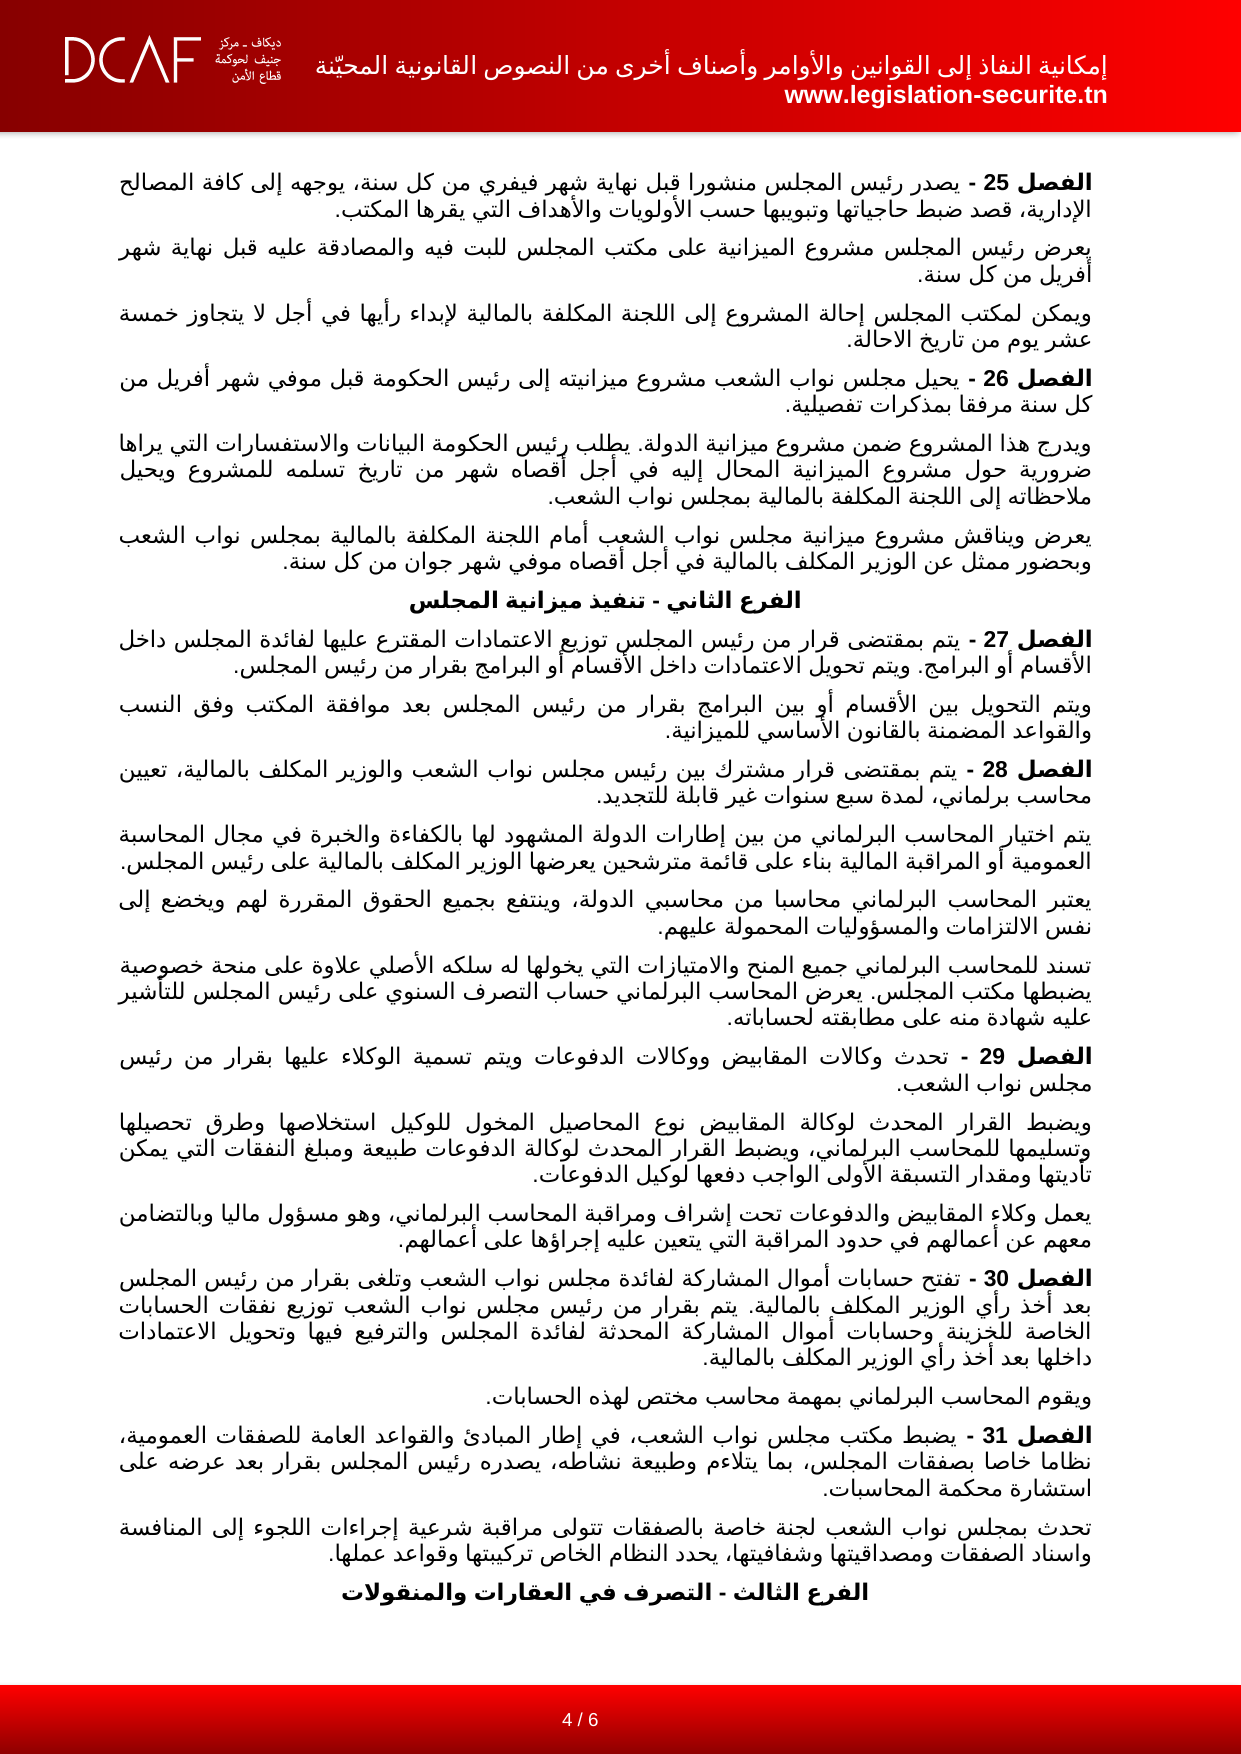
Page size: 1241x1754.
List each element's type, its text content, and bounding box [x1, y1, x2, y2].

text الفصل 29 - تحدث وكالات المقابيض ووكالات الدفوعات ويتم تسمية الوكلاء عليها بقرار من رئيس مجلس نواب الشعب. [118, 1043, 1092, 1096]
text الفصل 31 - يضبط مكتب مجلس نواب الشعب، في إطار المبادئ والقواعد العامة للصفقات العمومية، نظاما خاصا بصفقات المجلس، بما يتلاءم وطبيعة نشاطه، يصدره رئيس المجلس بقرار بعد عرضه على استشارة محكمة المحاسبات. [118, 1422, 1092, 1501]
text ويمكن لمكتب المجلس إحالة المشروع إلى اللجنة المكلفة بالمالية لإبداء رأيها في أجل لا يتجاوز خمسة عشر يوم من تاريخ الاحالة. [118, 299, 1092, 352]
text تحدث بمجلس نواب الشعب لجنة خاصة بالصفقات تتولى مراقبة شرعية إجراءات اللجوء إلى المنافسة واسناد الصفقات ومصداقيتها وشفافيتها، يحدد النظام الخاص تركيبتها وقواعد عملها. [118, 1513, 1092, 1566]
text الفصل 28 - يتم بمقتضى قرار مشترك بين رئيس مجلس نواب الشعب والوزير المكلف بالمالية، تعيين محاسب برلماني، لمدة سبع سنوات غير قابلة للتجديد. [118, 756, 1092, 809]
text يعتبر المحاسب البرلماني محاسبا من محاسبي الدولة، وينتفع بجميع الحقوق المقررة لهم ويخضع إلى نفس الالتزامات والمسؤوليات المحمولة عليهم. [118, 886, 1092, 939]
text ويدرج هذا المشروع ضمن مشروع ميزانية الدولة. يطلب رئيس الحكومة البيانات والاستفسارات التي يراها ضرورية حول مشروع الميزانية المحال إليه في أجل أقصاه شهر من تاريخ تسلمه للمشروع ويحيل ملاحظاته إلى اللجنة المكلفة بالمالية بمجلس نواب الشعب. [118, 430, 1092, 509]
text يعرض ويناقش مشروع ميزانية مجلس نواب الشعب أمام اللجنة المكلفة بالمالية بمجلس نواب الشعب وبحضور ممثل عن الوزير المكلف بالمالية في أجل أقصاه موفي شهر جوان من كل سنة. [118, 522, 1092, 574]
text الفصل 30 - تفتح حسابات أموال المشاركة لفائدة مجلس نواب الشعب وتلغى بقرار من رئيس المجلس بعد أخذ رأي الوزير المكلف بالمالية. يتم بقرار من رئيس مجلس نواب الشعب توزيع نفقات الحسابات الخاصة للخزينة وحسابات أموال المشاركة المحدثة لفائدة المجلس والترفيع فيها وتحويل الاعتمادات داخلها بعد أخذ رأي الوزير المكلف بالمالية. [118, 1265, 1092, 1371]
text الفرع الثاني - تنفيذ ميزانية المجلس [118, 587, 1092, 613]
text الفصل 26 - يحيل مجلس نواب الشعب مشروع ميزانيته إلى رئيس الحكومة قبل موفي شهر أفريل من كل سنة مرفقا بمذكرات تفصيلية. [118, 365, 1092, 417]
text يعمل وكلاء المقابيض والدفوعات تحت إشراف ومراقبة المحاسب البرلماني، وهو مسؤول ماليا وبالتضامن معهم عن أعمالهم في حدود المراقبة التي يتعين عليه إجراؤها على أعمالهم. [118, 1200, 1092, 1253]
text يتم اختيار المحاسب البرلماني من بين إطارات الدولة المشهود لها بالكفاءة والخبرة في مجال المحاسبة العمومية أو المراقبة المالية بناء على قائمة مترشحين يعرضها الوزير المكلف بالمالية على رئيس المجلس. [118, 821, 1092, 874]
text يعرض رئيس المجلس مشروع الميزانية على مكتب المجلس للبت فيه والمصادقة عليه قبل نهاية شهر أفريل من كل سنة. [118, 234, 1092, 287]
text الفرع الثالث - التصرف في العقارات والمنقولات [118, 1579, 1092, 1605]
text الفصل 27 - يتم بمقتضى قرار من رئيس المجلس توزيع الاعتمادات المقترع عليها لفائدة المجلس داخل الأقسام أو البرامج. ويتم تحويل الاعتمادات داخل الأقسام أو البرامج بقرار من رئيس المجلس. [118, 626, 1092, 678]
text تسند للمحاسب البرلماني جميع المنح والامتيازات التي يخولها له سلكه الأصلي علاوة على منحة خصوصية يضبطها مكتب المجلس. يعرض المحاسب البرلماني حساب التصرف السنوي على رئيس المجلس للتأشير عليه شهادة منه على مطابقته لحساباته. [118, 952, 1092, 1031]
text ويتم التحويل بين الأقسام أو بين البرامج بقرار من رئيس المجلس بعد موافقة المكتب وفق النسب والقواعد المضمنة بالقانون الأساسي للميزانية. [118, 691, 1092, 743]
picture [65, 35, 281, 84]
text ويقوم المحاسب البرلماني بمهمة محاسب مختص لهذه الحسابات. [118, 1383, 1092, 1409]
text ويضبط القرار المحدث لوكالة المقابيض نوع المحاصيل المخول للوكيل استخلاصها وطرق تحصيلها وتسليمها للمحاسب البرلماني، ويضبط القرار المحدث لوكالة الدفوعات طبيعة ومبلغ النفقات التي يمكن تأديتها ومقدار التسبقة الأولى الواجب دفعها لوكيل الدفوعات. [118, 1108, 1092, 1187]
text الفصل 25 - يصدر رئيس المجلس منشورا قبل نهاية شهر فيفري من كل سنة، يوجهه إلى كافة المصالح الإدارية، قصد ضبط حاجياتها وتبويبها حسب الأولويات والأهداف التي يقرها المكتب. [118, 169, 1092, 222]
